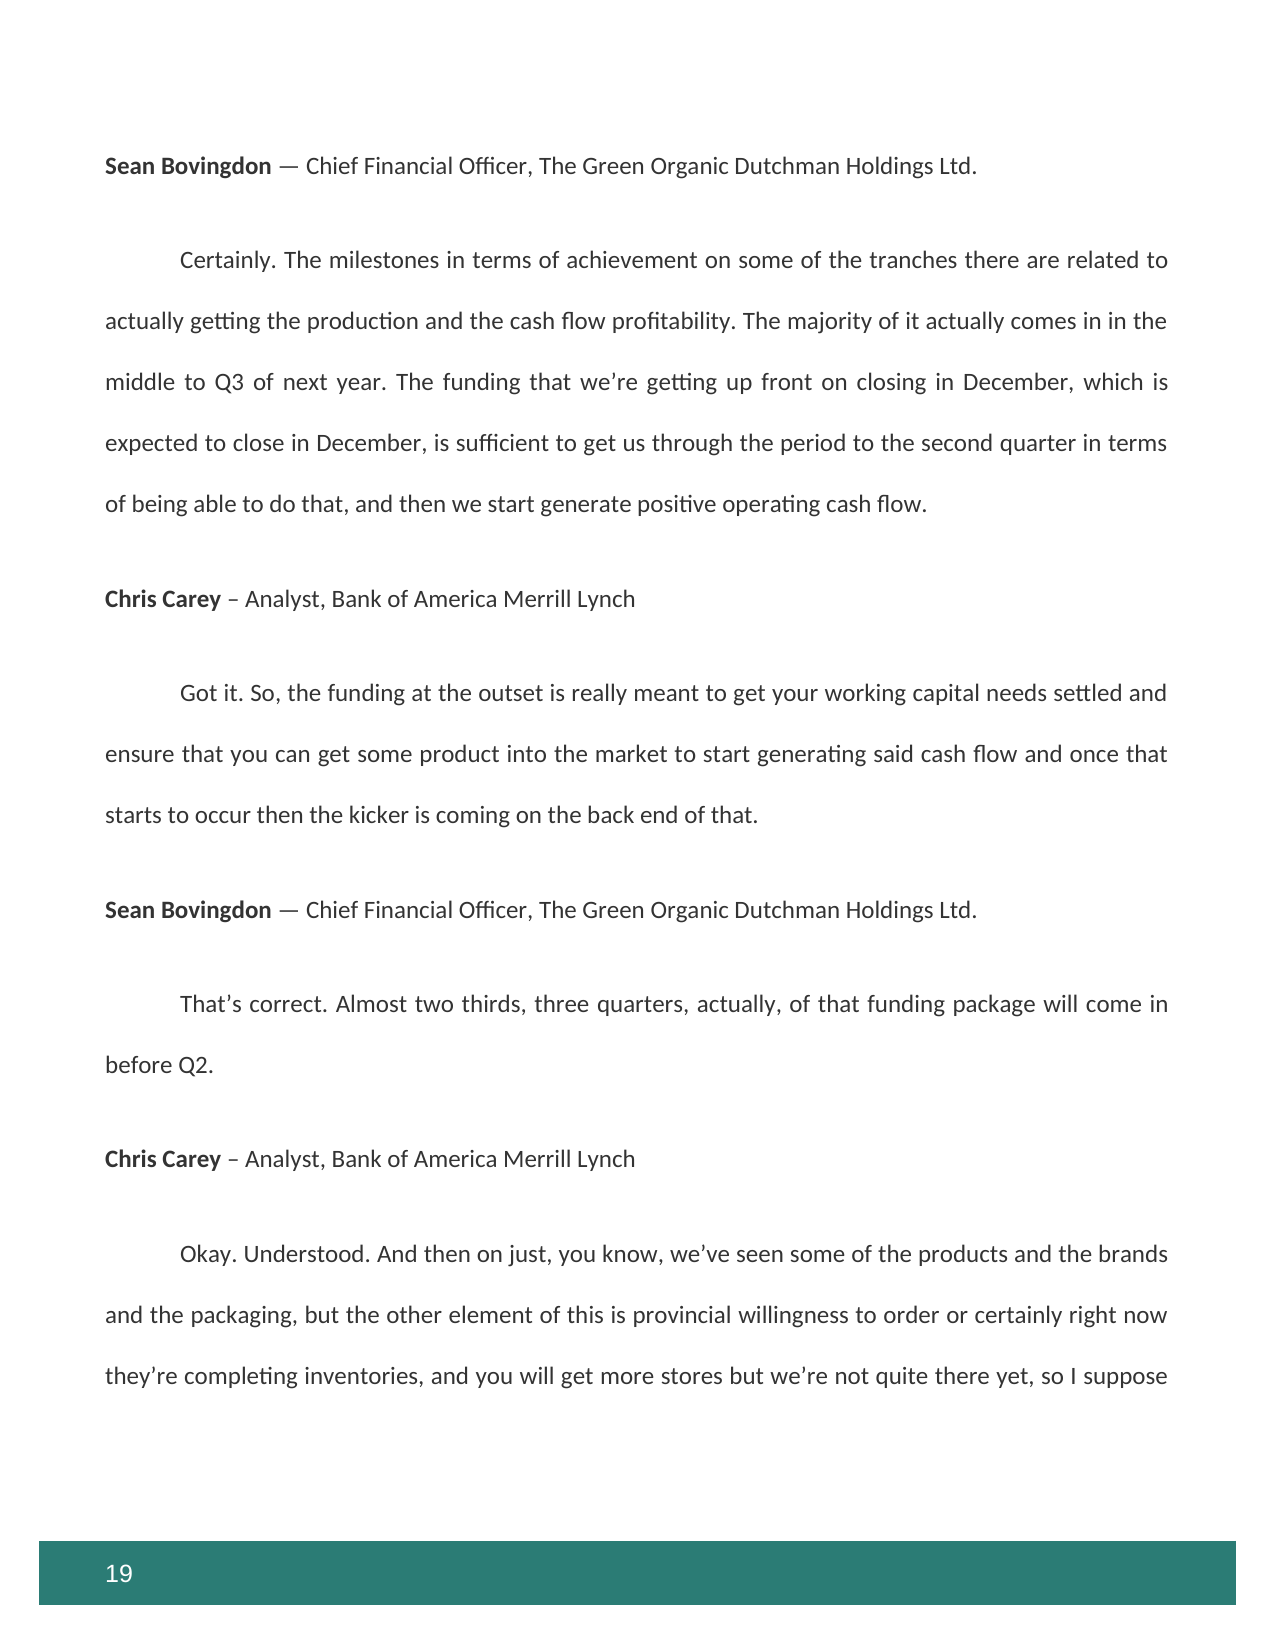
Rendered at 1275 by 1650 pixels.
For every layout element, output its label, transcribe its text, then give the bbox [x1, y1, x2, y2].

text Sean Bovingdon — Chief Financial Officer, The Green Organic Dutchman Holdings Ltd. [105, 150, 1170, 181]
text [105, 1238, 1170, 1391]
text That’s correct. Almost two thirds, three quarters, actually, of that funding package will come in before Q2. [105, 988, 1170, 1080]
text Chris Carey – Analyst, Bank of America Merrill Lynch [105, 1143, 1170, 1174]
text Certainly. The milestones in terms of achievement on some of the tranches there are related to actually getting the production and the cash flow profitability. The majority of it actually comes in in the middle to Q3 of next year. The funding that we’re getting up front on closing in December, which is expected to close in December, is sufficient to get us through the period to the second quarter in terms of being able to do that, and then we start generate positive operating cash flow. [105, 244, 1170, 519]
text Chris Carey – Analyst, Bank of America Merrill Lynch [105, 583, 1170, 613]
text Sean Bovingdon — Chief Financial Officer, The Green Organic Dutchman Holdings Ltd. [105, 894, 1170, 924]
text Got it. So, the funding at the outset is really meant to get your working capital needs settled and ensure that you can get some product into the market to start generating said cash flow and once that starts to occur then the kicker is coming on the back end of that. [105, 677, 1170, 830]
